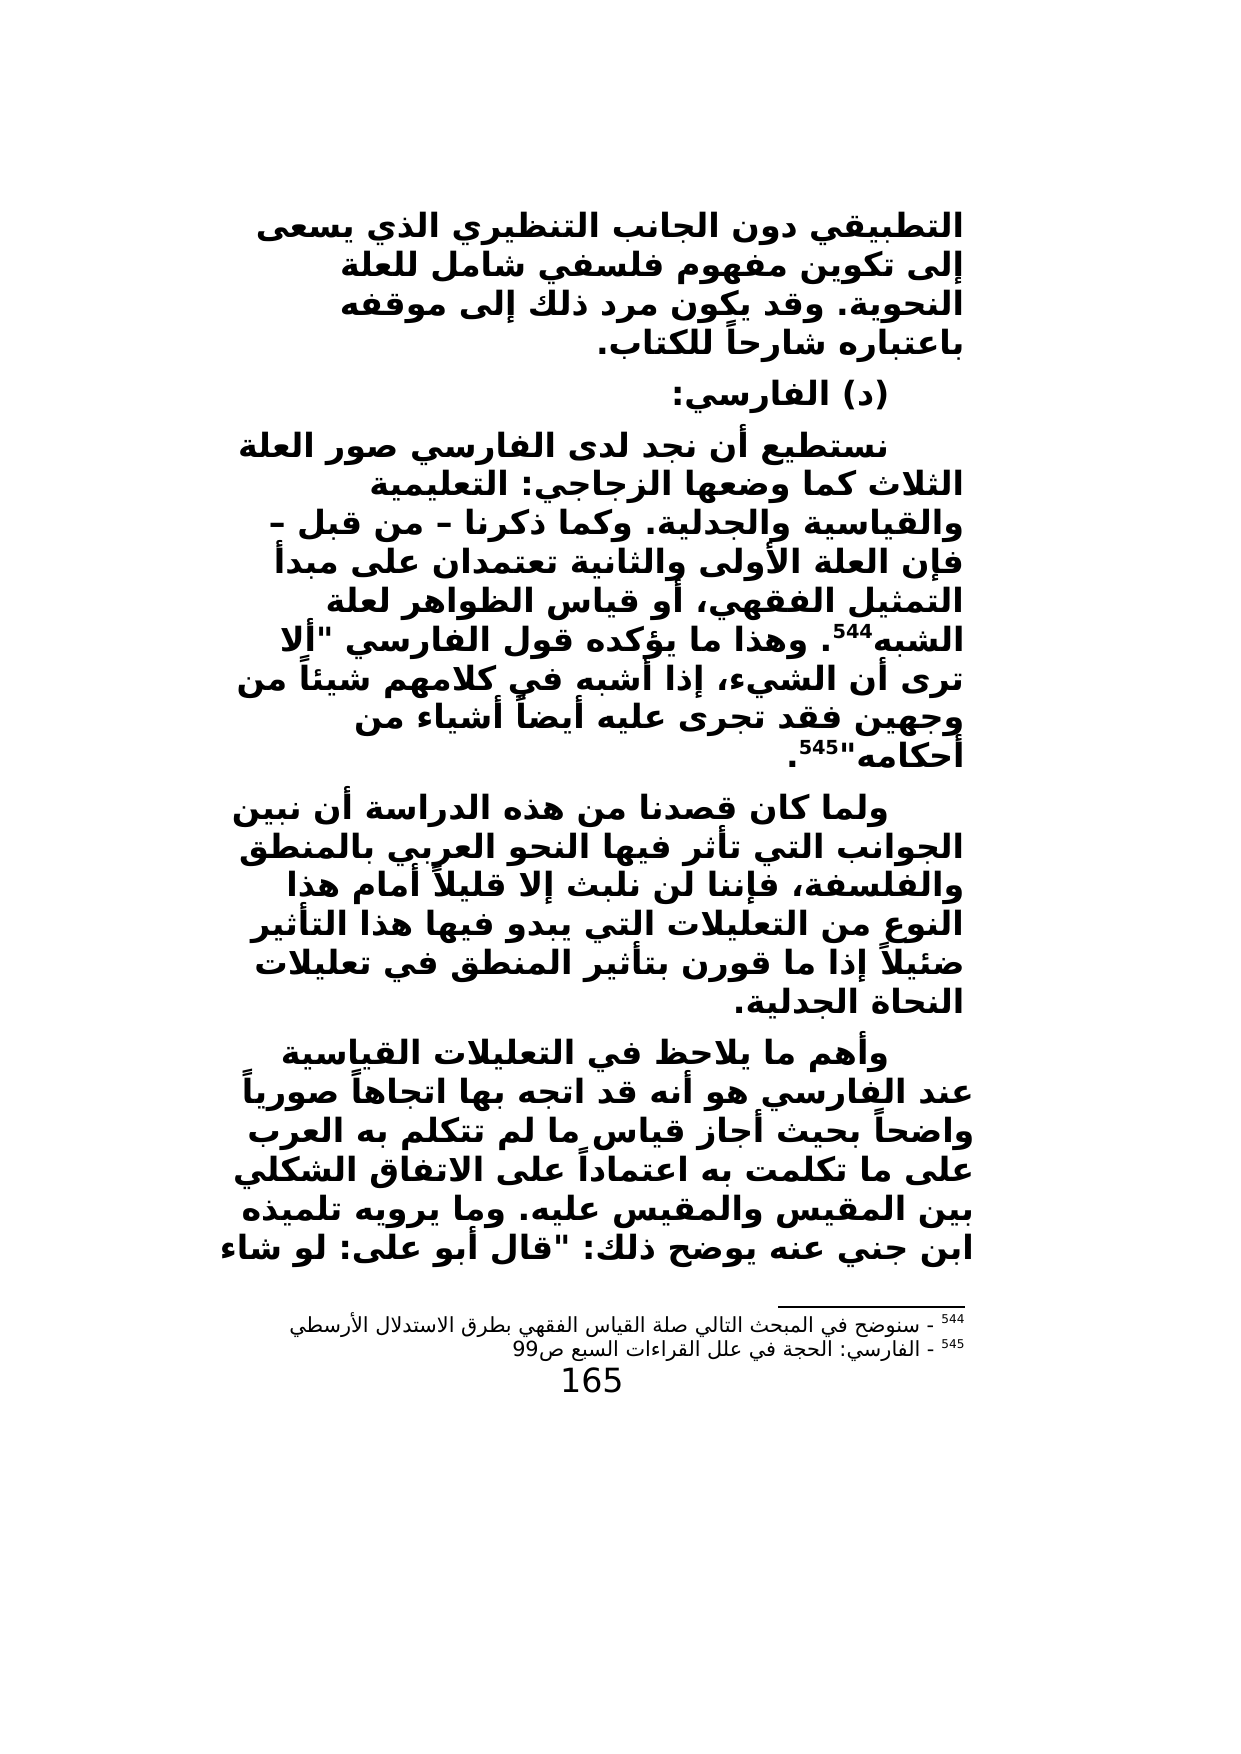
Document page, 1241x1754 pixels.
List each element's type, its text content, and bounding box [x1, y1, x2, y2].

text ولما كان قصدنا من هذه الدراسة أن نبين الجوانب التي تأثر فيها النحو العربي بالمنطق والفلسفة، فإننا لن نلبث إلا قليلاً أمام هذا النوع من التعليلات التي يبدو فيها هذا التأثير ضئيلاً إذا ما قورن بتأثير المنطق في تعليلات النحاة الجدلية. [219, 788, 964, 1021]
text (د) الفارسي: [219, 375, 964, 413]
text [219, 207, 964, 362]
text نستطيع أن نجد لدى الفارسي صور العلة الثلاث كما وضعها الزجاجي: التعليمية والقياسية والجدلية. وكما ذكرنا – من قبل – فإن العلة الأولى والثانية تعتمدان على مبدأ التمثيل الفقهي، أو قياس الظواهر لعلة الشبه. وهذا ما يؤكده قول الفارسي "ألا ترى أن الشيء، إذا أشبه في كلامهم شيئاً من وجهين فقد تجرى عليه أيضاً أشياء من أحكامه". [219, 426, 964, 776]
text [219, 1034, 974, 1267]
